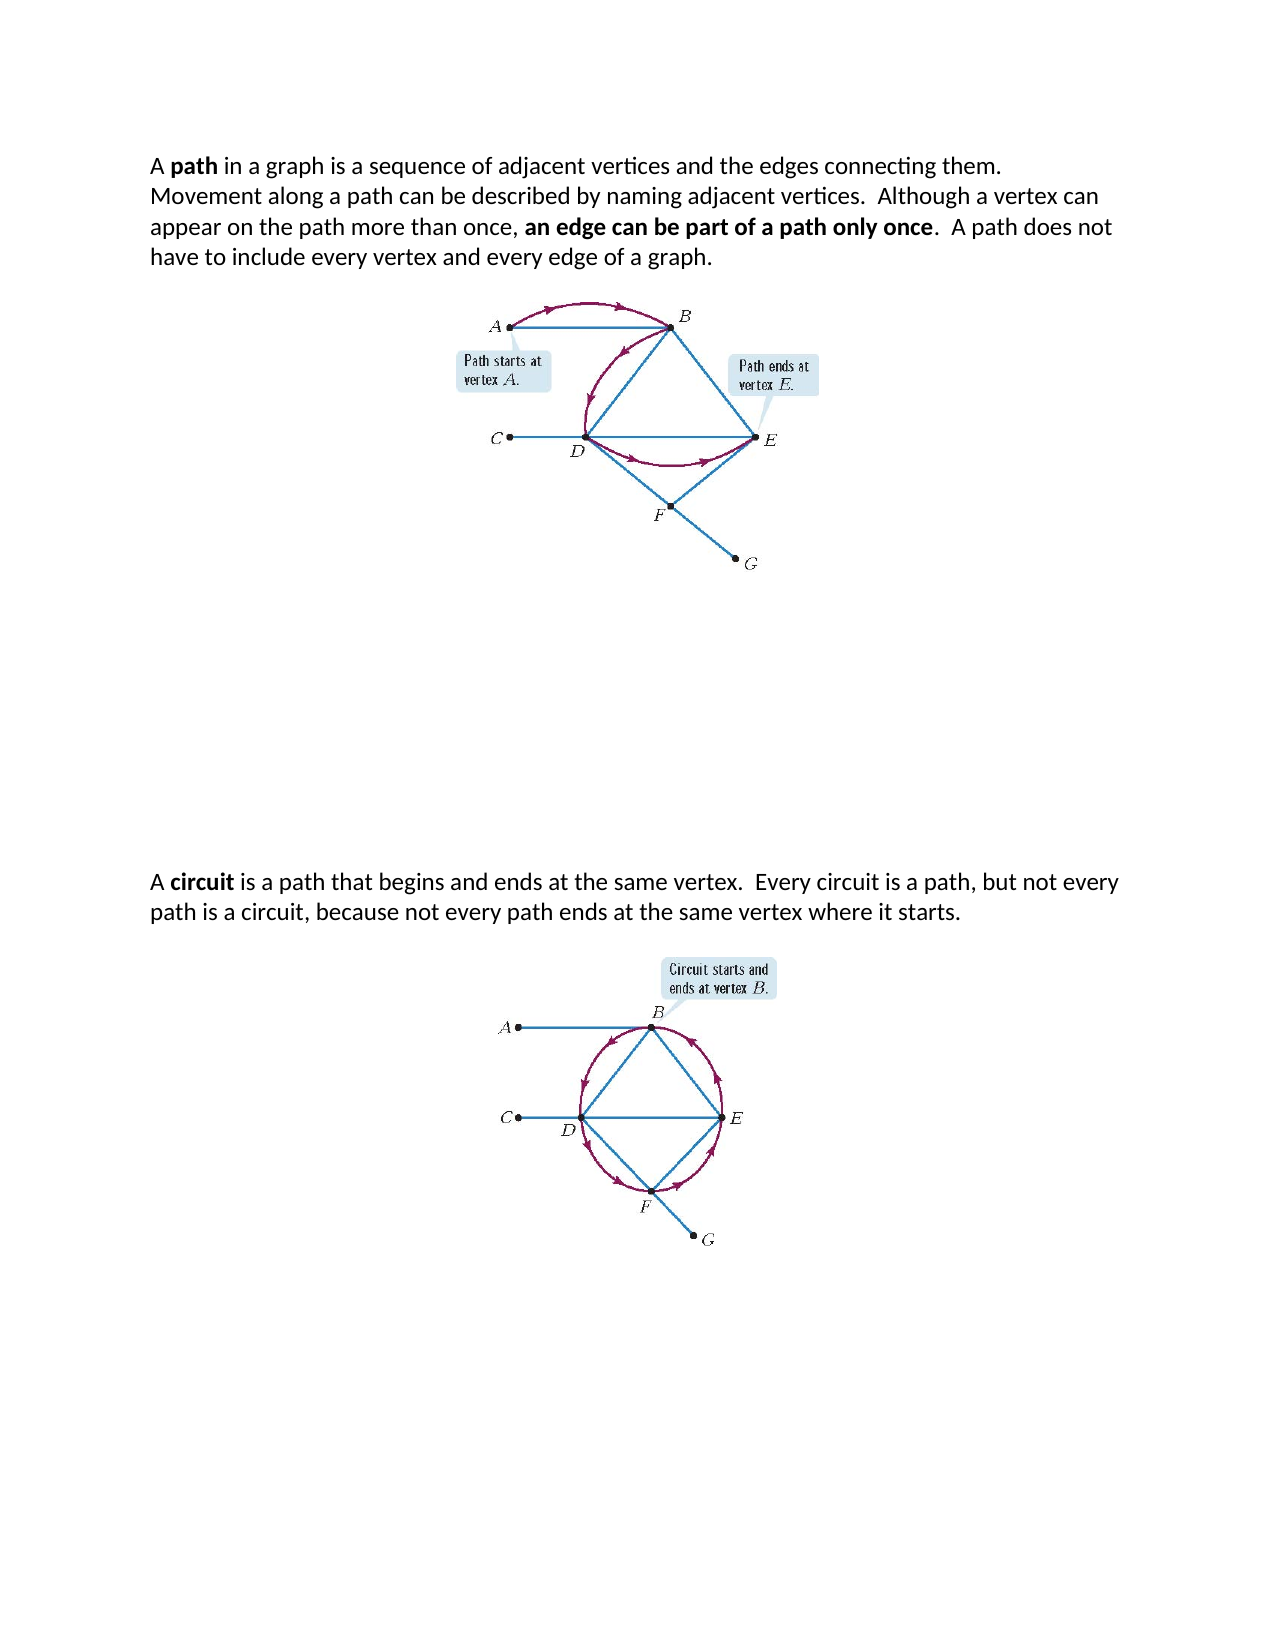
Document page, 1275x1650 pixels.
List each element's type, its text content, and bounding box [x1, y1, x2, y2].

picture [456, 302, 819, 573]
text A circuit is a path that begins and ends at the same vertex. Every circuit is a path, but not every path is a circuit, because not every path ends at the same vertex where it starts. [150, 866, 1125, 927]
text A path in a graph is a sequence of adjacent vertices and the edges connecting them. Movement along a path can be described by naming adjacent vertices. Although a vertex can appear on the path more than once, an edge can be part of a path only once. A path does not have to include every vertex and every edge of a graph. [150, 150, 1125, 272]
picture [498, 957, 777, 1249]
